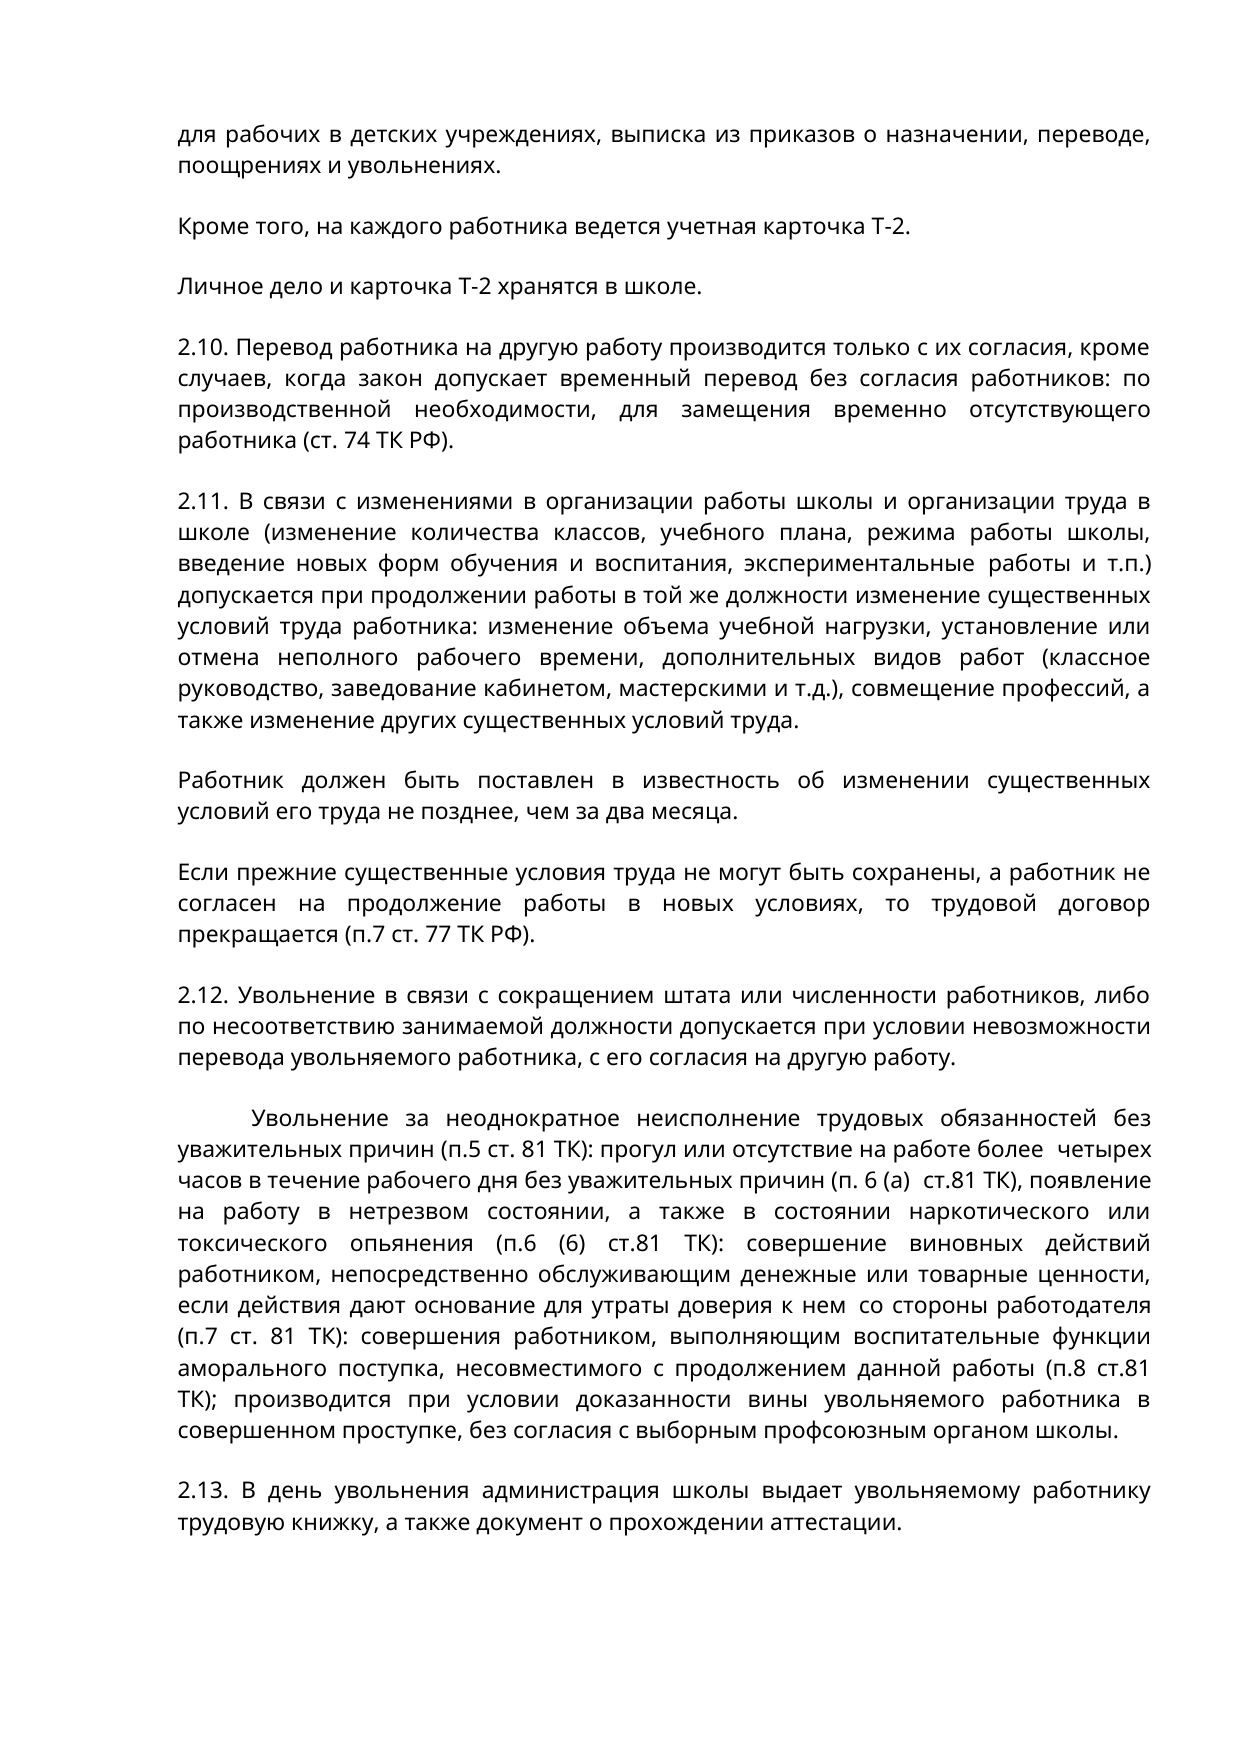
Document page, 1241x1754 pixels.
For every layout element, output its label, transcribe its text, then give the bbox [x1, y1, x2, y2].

text 2.12. Увольнение в связи с сокращением штата или численности работников, либо по несоответствию занимаемой должности допускается при условии невозможности перевода увольняемого работника, с его согласия на другую работу. [177, 978, 1152, 1072]
text Кроме того, на каждого работника ведется учетная карточка Т-2. [177, 210, 1152, 241]
text Если прежние существенные условия труда не могут быть сохранены, а работник не согласен на продолжение работы в новых условиях, то трудовой договор прекращается (п.7 ст. 77 ТК РФ). [177, 856, 1152, 949]
text Увольнение за неоднократное неисполнение трудовых обязанностей без уважительных причин (п.5 ст. 81 ТК): прогул или отсутствие на работе более четырех часов в течение рабочего дня без уважительных причин (п. 6 (а) ст.81 ТК), появление на работу в нетрезвом состоянии, а также в состоянии наркотического или токсического опьянения (п.6 (6) ст.81 ТК): совершение виновных действий работником, непосредственно обслуживающим денежные или товарные ценности, если действия дают основание для утраты доверия к нем со стороны работодателя (п.7 ст. 81 ТК): совершения работником, выполняющим воспитательные функции аморального поступка, несовместимого с продолжением данной работы (п.8 ст.81 ТК); производится при условии доказанности вины увольняемого работника в совершенном проступке, без согласия с выборным профсоюзным органом школы. [177, 1101, 1152, 1445]
text 2.11. В связи с изменениями в организации работы школы и организации труда в школе (изменение количества классов, учебного плана, режима работы школы, введение новых форм обучения и воспитания, экспериментальные работы и т.п.) допускается при продолжении работы в той же должности изменение существенных условий труда работника: изменение объема учебной нагрузки, установление или отмена неполного рабочего времени, дополнительных видов работ (классное руководство, заведование кабинетом, мастерскими и т.д.), совмещение профессий, а также изменение других существенных условий труда. [177, 485, 1152, 735]
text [177, 118, 1152, 181]
text 2.13. В день увольнения администрация школы выдает увольняемому работнику трудовую книжку, а также документ о прохождении аттестации. [177, 1474, 1152, 1537]
text 2.10. Перевод работника на другую работу производится только с их согласия, кроме случаев, когда закон допускает временный перевод без согласия работников: по производственной необходимости, для замещения временно отсутствующего работника (ст. 74 ТК РФ). [177, 331, 1152, 456]
text Личное дело и карточка Т-2 хранятся в школе. [177, 270, 1152, 301]
text Работник должен быть поставлен в известность об изменении существенных условий его труда не позднее, чем за два месяца. [177, 764, 1152, 826]
